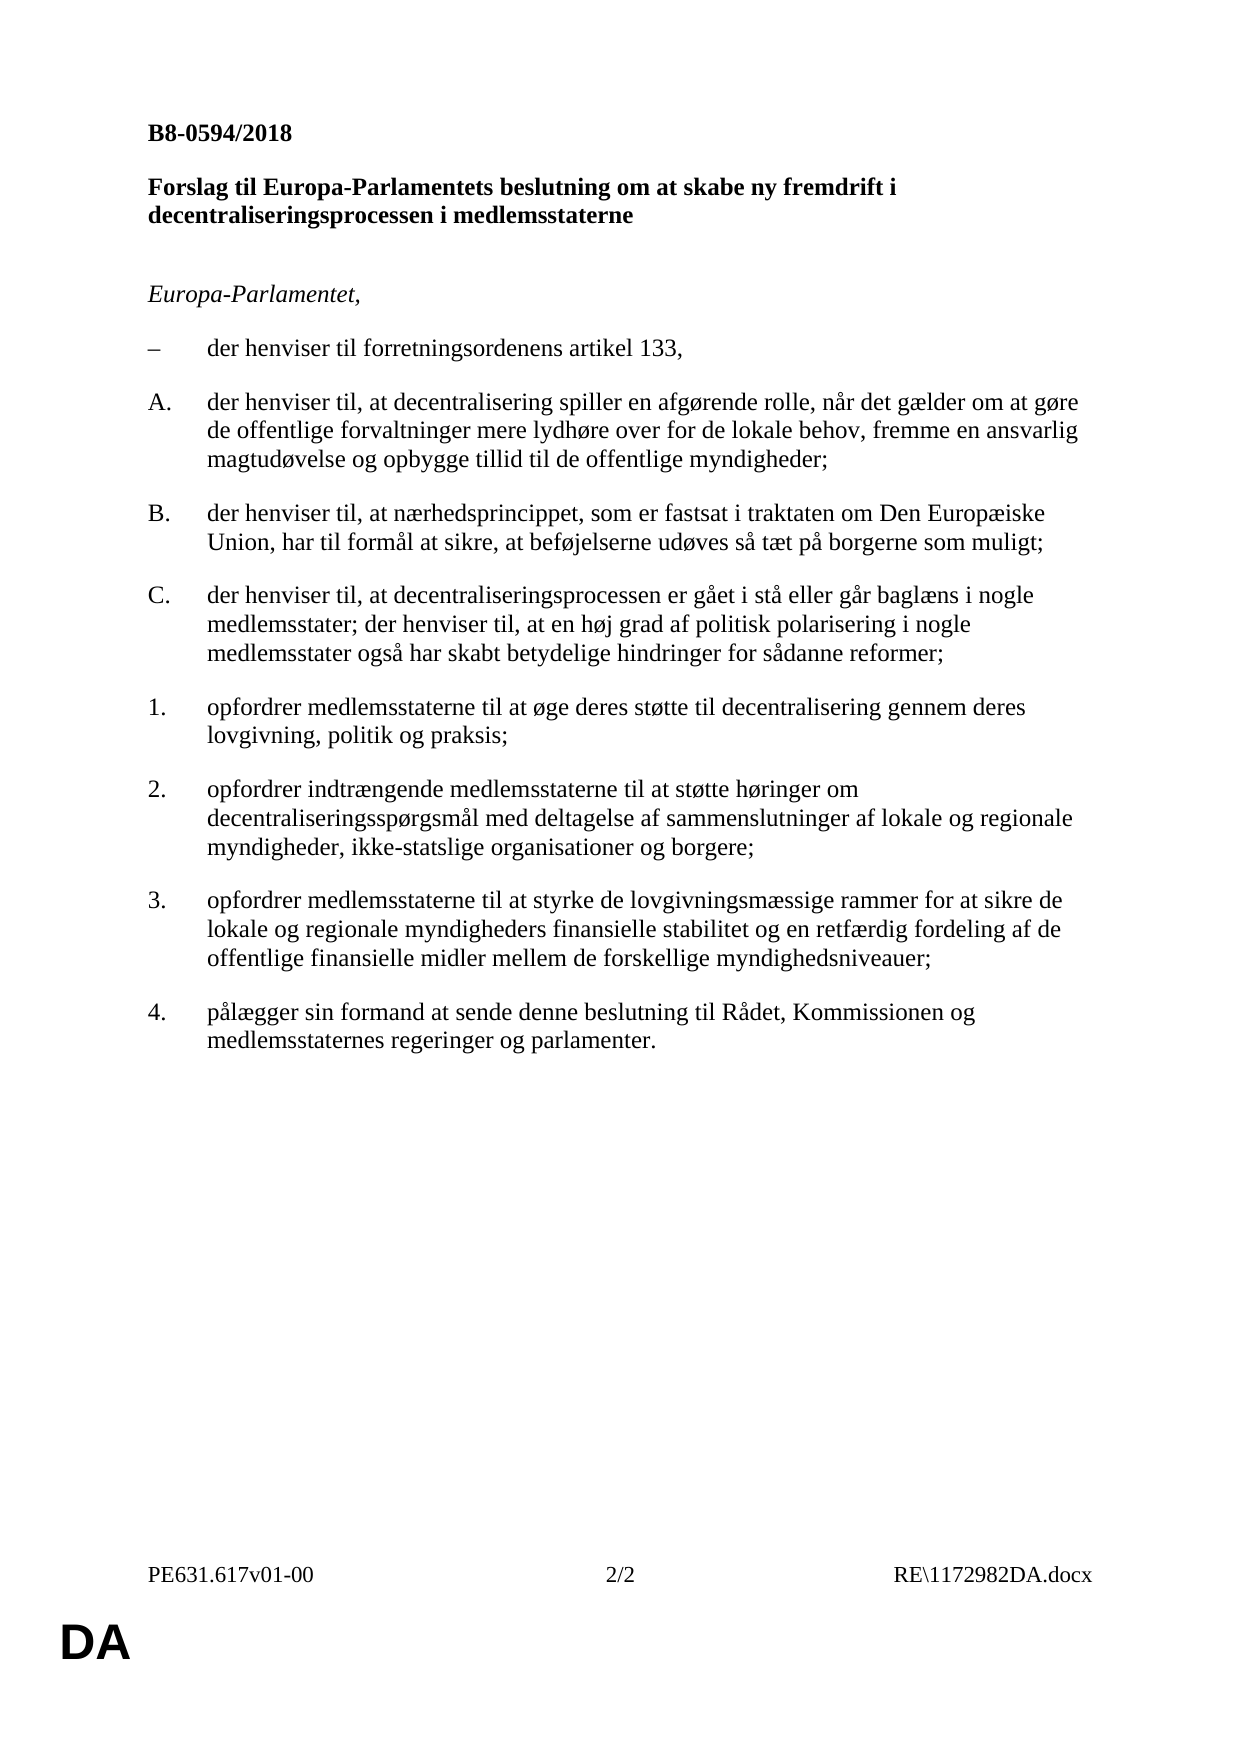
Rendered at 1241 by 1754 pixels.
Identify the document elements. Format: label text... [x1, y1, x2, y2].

text 1. opfordrer medlemsstaterne til at øge deres støtte til decentralisering gennem deres lovgivning, politik og praksis; [148, 692, 1092, 749]
text – der henviser til forretningsordenens artikel 133, [148, 333, 1092, 362]
text C. der henviser til, at decentraliseringsprocessen er gået i stå eller går baglæns i nogle medlemsstater; der henviser til, at en høj grad af politisk polarisering i nogle medlemsstater også har skabt betydelige hindringer for sådanne reformer; [148, 581, 1092, 667]
text A. der henviser til, at decentralisering spiller en afgørende rolle, når det gælder om at gøre de offentlige forvaltninger mere lydhøre over for de lokale behov, fremme en ansvarlig magtudøvelse og opbygge tillid til de offentlige myndigheder; [148, 387, 1092, 473]
text Europa-Parlamentet, [148, 279, 1092, 308]
text B. der henviser til, at nærhedsprincippet, som er fastsat i traktaten om Den Europæiske Union, har til formål at sikre, at beføjelserne udøves så tæt på borgerne som muligt; [148, 498, 1092, 556]
text 3. opfordrer medlemsstaterne til at styrke de lovgivningsmæssige rammer for at sikre de lokale og regionale myndigheders finansielle stabilitet og en retfærdig fordeling af de offentlige finansielle midler mellem de forskellige myndighedsniveauer; [148, 886, 1092, 972]
text Forslag til Europa-Parlamentets beslutning om at skabe ny fremdrift i decentraliseringsprocessen i medlemsstaterne [148, 172, 1092, 229]
text B8-0594/2018 [148, 118, 1092, 147]
text 4. pålægger sin formand at sende denne beslutning til Rådet, Kommissionen og medlemsstaternes regeringer og parlamenter. [148, 997, 1092, 1054]
text 2. opfordrer indtrængende medlemsstaterne til at støtte høringer om decentraliseringsspørgsmål med deltagelse af sammenslutninger af lokale og regionale myndigheder, ikke-statslige organisationer og borgere; [148, 774, 1092, 861]
